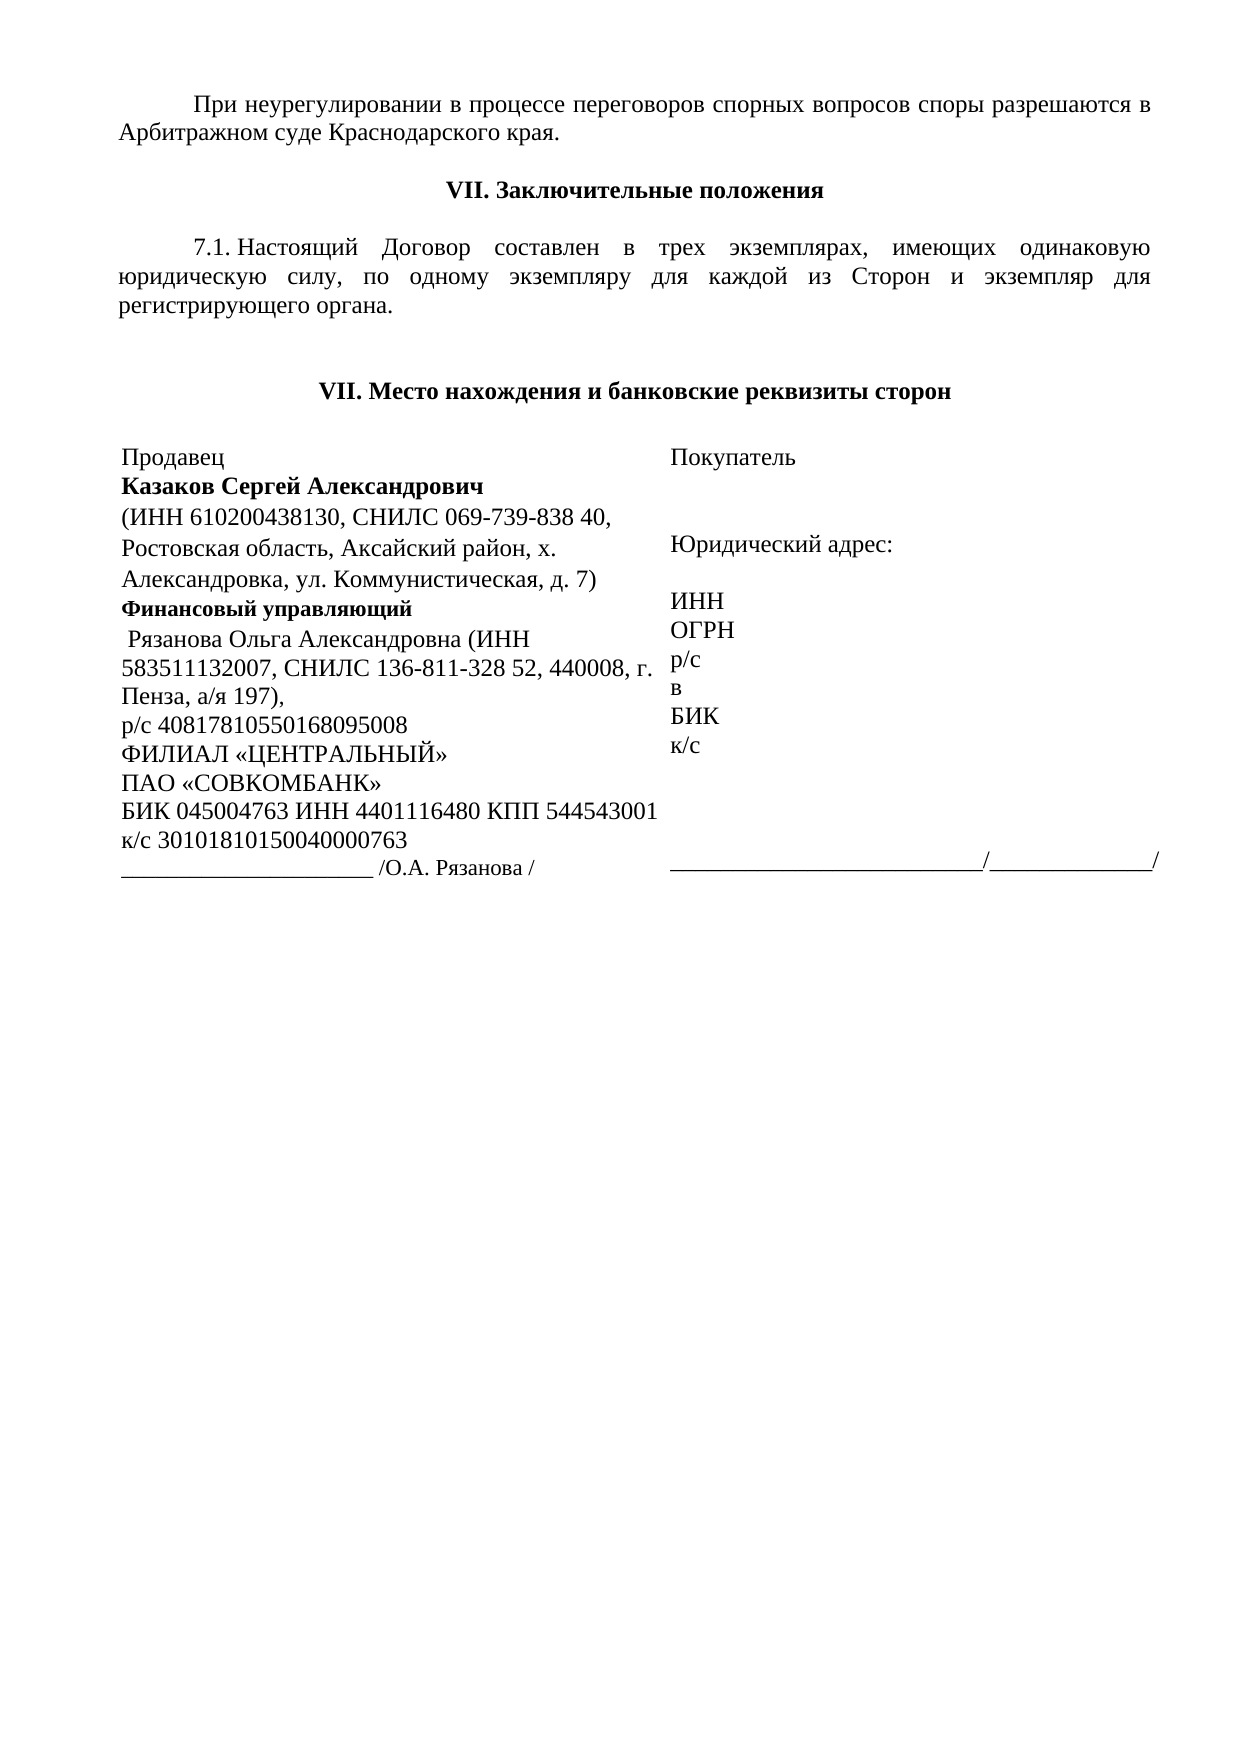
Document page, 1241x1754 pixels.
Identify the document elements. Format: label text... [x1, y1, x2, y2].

text При неурегулировании в процессе переговоров спорных вопросов споры разрешаются в Арбитражном суде Краснодарского края. [118, 89, 1152, 146]
text VII. Место нахождения и банковские реквизиты сторон [118, 376, 1152, 405]
table_header Продавец [118, 434, 667, 471]
table_cell Казаков Сергей Александрович (ИНН 610200438130, СНИЛС 069-739-838 40, Ростовская область, Аксайский район, х. Александровка, ул. Коммунистическая, д. 7) Финансовый управляющий Рязанова Ольга Александровна (ИНН 583511132007, СНИЛС 136-811-328 52, 440008, г. Пенза, а/я 197), р/с 40817810550168095008 ФИЛИАЛ «ЦЕНТРАЛЬНЫЙ» ПАО «СОВКОМБАНК» БИК 045004763 ИНН 4401116480 КПП 544543001 к/с 30101810150040000763 ______________________ /О.А. Рязанова / [118, 471, 667, 907]
table_cell Юридический адрес: ИНН ОГРН р/с в БИК к/с _________________________/_____________/ [667, 471, 1181, 907]
table_header Покупатель [667, 434, 1181, 471]
text 7.1. Настоящий Договор составлен в трех экземплярах, имеющих одинаковую юридическую силу, по одному экземпляру для каждой из Сторон и экземпляр для регистрирующего органа. [118, 232, 1152, 319]
text VII. Заключительные положения [118, 175, 1152, 204]
